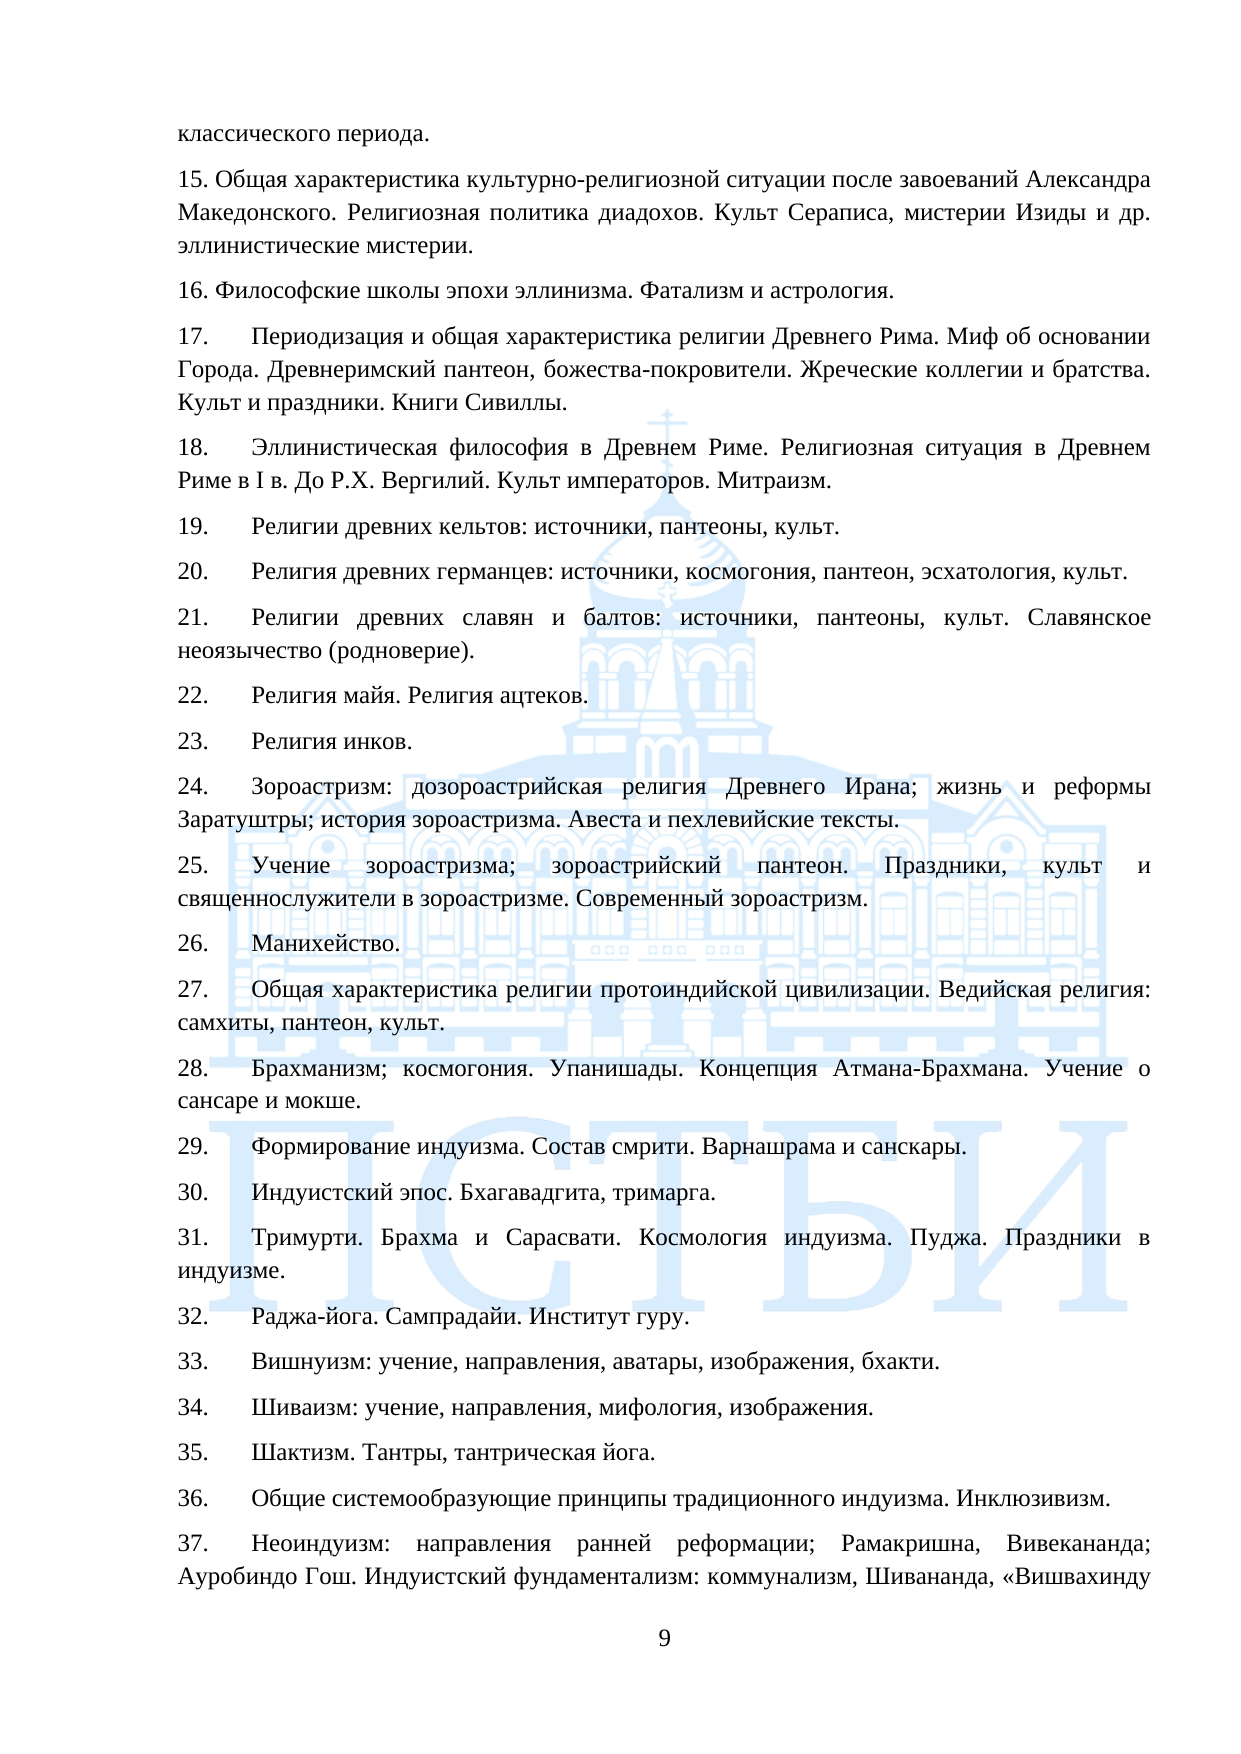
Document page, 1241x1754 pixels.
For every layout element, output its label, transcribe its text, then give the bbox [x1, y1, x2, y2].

list Религии древних славян и балтов: источники, пантеоны, культ. Славянское неоязычество (родноверие). [177, 602, 1152, 664]
list Общая характеристика религии протоиндийской цивилизации. Ведийская религия: самхиты, пантеон, культ. [177, 974, 1152, 1036]
list Учение зороастризма; зороастрийский пантеон. Праздники, культ и священнослужители в зороастризме. Современный зороастризм. [177, 850, 1152, 912]
list Религия майя. Религия ацтеков. [177, 680, 1152, 709]
list Вишнуизм: учение, направления, аватары, изображения, бхакти. [177, 1346, 1152, 1375]
list Брахманизм; космогония. Упанишады. Концепция Атмана-Брахмана. Учение о сансаре и мокше. [177, 1053, 1152, 1114]
list Периодизация и общая характеристика религии Древнего Рима. Миф об основании Города. Древнеримский пантеон, божества-покровители. Жреческие коллегии и братства. Культ и праздники. Книги Сивиллы. [177, 321, 1152, 416]
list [177, 1528, 1152, 1590]
list Религия древних германцев: источники, космогония, пантеон, эсхатология, культ. [177, 556, 1152, 585]
list Формирование индуизма. Состав смрити. Варнашрама и санскары. [177, 1131, 1152, 1160]
list Шиваизм: учение, направления, мифология, изображения. [177, 1392, 1152, 1421]
list Общие системообразующие принципы традиционного индуизма. Инклюзивизм. [177, 1483, 1152, 1512]
list Тримурти. Брахма и Сарасвати. Космология индуизма. Пуджа. Праздники в индуизме. [177, 1222, 1152, 1284]
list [177, 118, 1152, 147]
list Манихейство. [177, 928, 1152, 957]
list Философские школы эпохи эллинизма. Фатализм и астрология. [177, 275, 1152, 304]
list Религии древних кельтов: источники, пантеоны, культ. [177, 511, 1152, 539]
list Религия инков. [177, 726, 1152, 755]
list Раджа-йога. Сампрадайи. Институт гуру. [177, 1301, 1152, 1329]
list Шактизм. Тантры, тантрическая йога. [177, 1437, 1152, 1466]
list Зороастризм: дозороастрийская религия Древнего Ирана; жизнь и реформы Заратуштры; история зороастризма. Авеста и пехлевийские тексты. [177, 771, 1152, 833]
list Индуистский эпос. Бхагавадгита, тримарга. [177, 1177, 1152, 1205]
list Эллинистическая философия в Древнем Риме. Религиозная ситуация в Древнем Риме в I в. До Р.Х. Вергилий. Культ императоров. Митраизм. [177, 432, 1152, 494]
list Общая характеристика культурно-религиозной ситуации после завоеваний Александра Македонского. Религиозная политика диадохов. Культ Сераписа, мистерии Изиды и др. эллинистические мистерии. [177, 164, 1152, 258]
